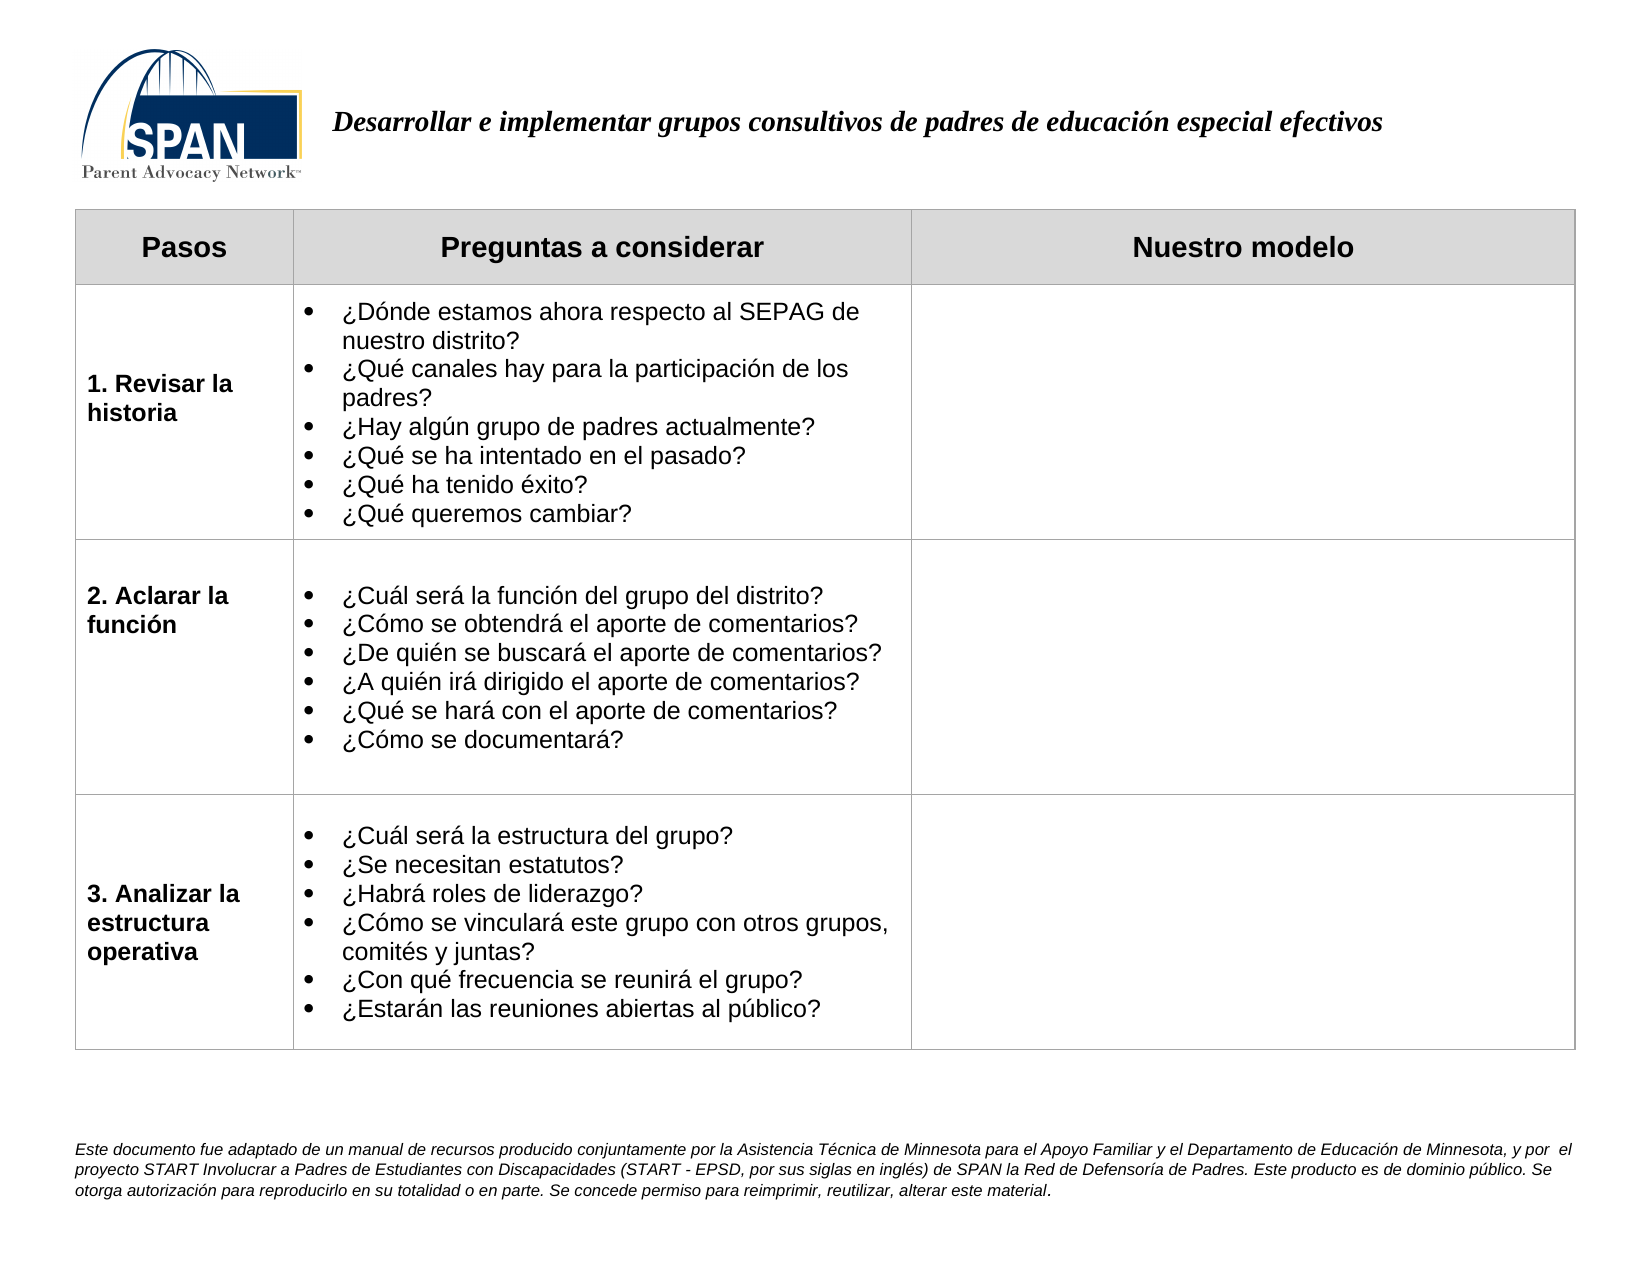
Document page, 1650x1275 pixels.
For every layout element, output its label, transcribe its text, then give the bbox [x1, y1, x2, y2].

table_cell 1. Revisar la historia [76, 285, 293, 539]
table_cell ¿Dónde estamos ahora respecto al SEPAG de nuestro distrito? ¿Qué canales hay para la participación de los padres? ¿Hay algún grupo de padres actualmente? ¿Qué se ha intentado en el pasado? ¿Qué ha tenido éxito? ¿Qué queremos cambiar? [294, 285, 911, 539]
table_cell [912, 540, 1574, 794]
table_cell 2. Aclarar la función [76, 540, 293, 794]
table_header Pasos [76, 210, 293, 284]
table_header Preguntas a considerar [294, 210, 911, 284]
table_cell 3. Analizar la estructura operativa [76, 795, 293, 1049]
table_header Nuestro modelo [912, 210, 1574, 284]
table_cell ¿Cuál será la estructura del grupo? ¿Se necesitan estatutos? ¿Habrá roles de liderazgo? ¿Cómo se vinculará este grupo con otros grupos, comités y juntas? ¿Con qué frecuencia se reunirá el grupo? ¿Estarán las reuniones abiertas al público? [294, 795, 911, 1049]
picture [71, 49, 302, 182]
table_cell ¿Cuál será la función del grupo del distrito? ¿Cómo se obtendrá el aporte de comentarios? ¿De quién se buscará el aporte de comentarios? ¿A quién irá dirigido el aporte de comentarios? ¿Qué se hará con el aporte de comentarios? ¿Cómo se documentará? [294, 540, 911, 794]
table_cell [912, 285, 1574, 539]
table_cell [912, 795, 1574, 1049]
